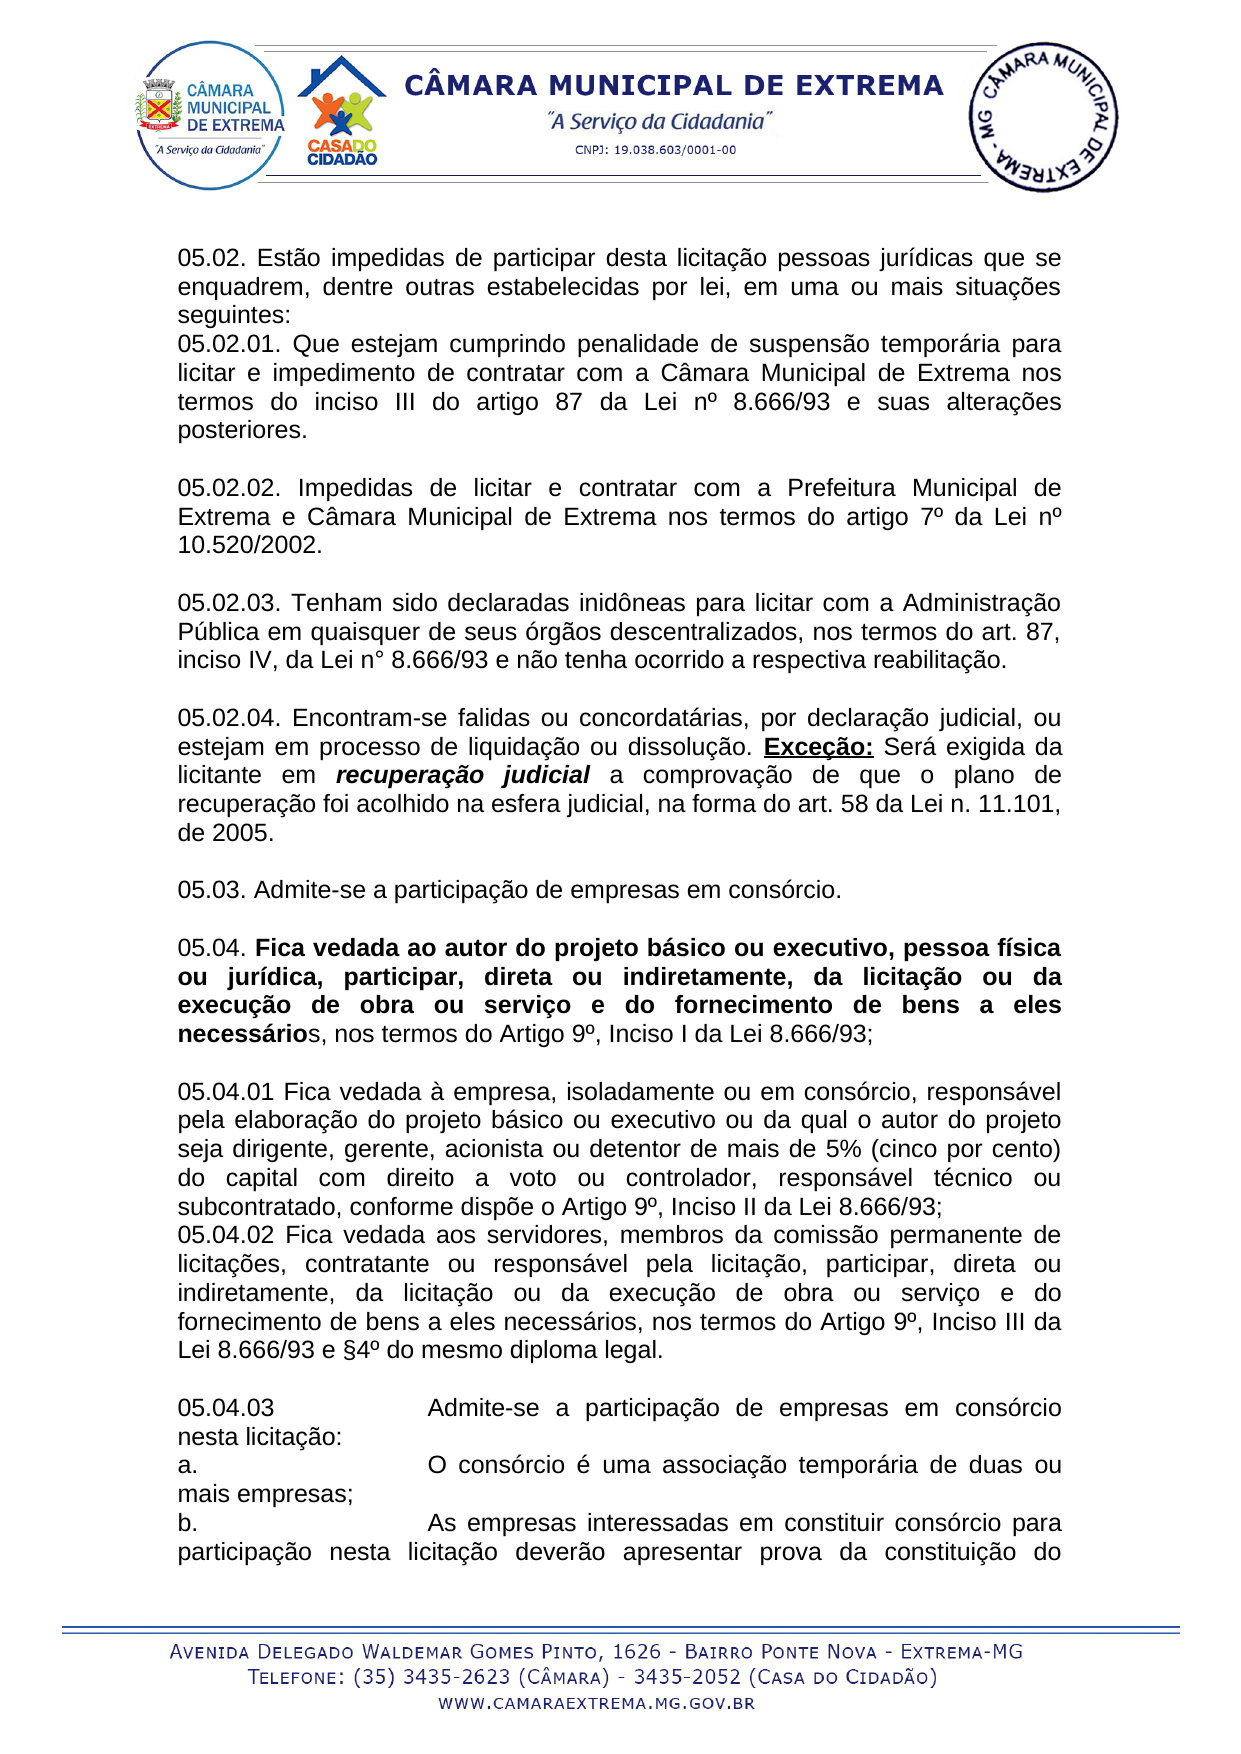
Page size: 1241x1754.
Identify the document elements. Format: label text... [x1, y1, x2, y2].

text 05.02.01. Que estejam cumprindo penalidade de suspensão temporária para licitar e impedimento de contratar com a Câmara Municipal de Extrema nos termos do inciso III do artigo 87 da Lei nº 8.666/93 e suas alterações posteriores. [177, 329, 1063, 444]
text a. O consórcio é uma associação temporária de duas ou mais empresas; [177, 1450, 1063, 1508]
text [177, 1508, 1063, 1565]
text 05.02.04. Encontram-se falidas ou concordatárias, por declaração judicial, ou estejam em processo de liquidação ou dissolução. Exceção: Será exigida da licitante em recuperação judicial a comprovação de que o plano de recuperação foi acolhido na esfera judicial, na forma do art. 58 da Lei n. 11.101, de 2005. [177, 703, 1063, 846]
text 05.02.02. Impedidas de licitar e contratar com a Prefeitura Municipal de Extrema e Câmara Municipal de Extrema nos termos do artigo 7º da Lei nº 10.520/2002. [177, 473, 1063, 559]
text 05.04. Fica vedada ao autor do projeto básico ou executivo, pessoa física ou jurídica, participar, direta ou indiretamente, da licitação ou da execução de obra ou serviço e do fornecimento de bens a eles necessários, nos termos do Artigo 9º, Inciso I da Lei 8.666/93; [177, 933, 1063, 1048]
text 05.04.01 Fica vedada à empresa, isoladamente ou em consórcio, responsável pela elaboração do projeto básico ou executivo ou da qual o autor do projeto seja dirigente, gerente, acionista ou detentor de mais de 5% (cinco por cento) do capital com direito a voto ou controlador, responsável técnico ou subcontratado, conforme dispõe o Artigo 9º, Inciso II da Lei 8.666/93; [177, 1076, 1063, 1220]
picture [124, 30, 1123, 221]
text 05.04.02 Fica vedada aos servidores, membros da comissão permanente de licitações, contratante ou responsável pela licitação, participar, direta ou indiretamente, da licitação ou da execução de obra ou serviço e do fornecimento de bens a eles necessários, nos termos do Artigo 9º, Inciso III da Lei 8.666/93 e §4º do mesmo diploma legal. [177, 1220, 1063, 1364]
text 05.02.03. Tenham sido declaradas inidôneas para licitar com a Administração Pública em quaisquer de seus órgãos descentralizados, nos termos do art. 87, inciso IV, da Lei n° 8.666/93 e não tenha ocorrido a respectiva reabilitação. [177, 588, 1063, 674]
text 05.03. Admite-se a participação de empresas em consórcio. [177, 875, 1063, 904]
picture [46, 1615, 1194, 1724]
text 05.02. Estão impedidas de participar desta licitação pessoas jurídicas que se enquadrem, dentre outras estabelecidas por lei, em uma ou mais situações seguintes: [177, 243, 1063, 329]
text 05.04.03 Admite-se a participação de empresas em consórcio nesta licitação: [177, 1393, 1063, 1450]
